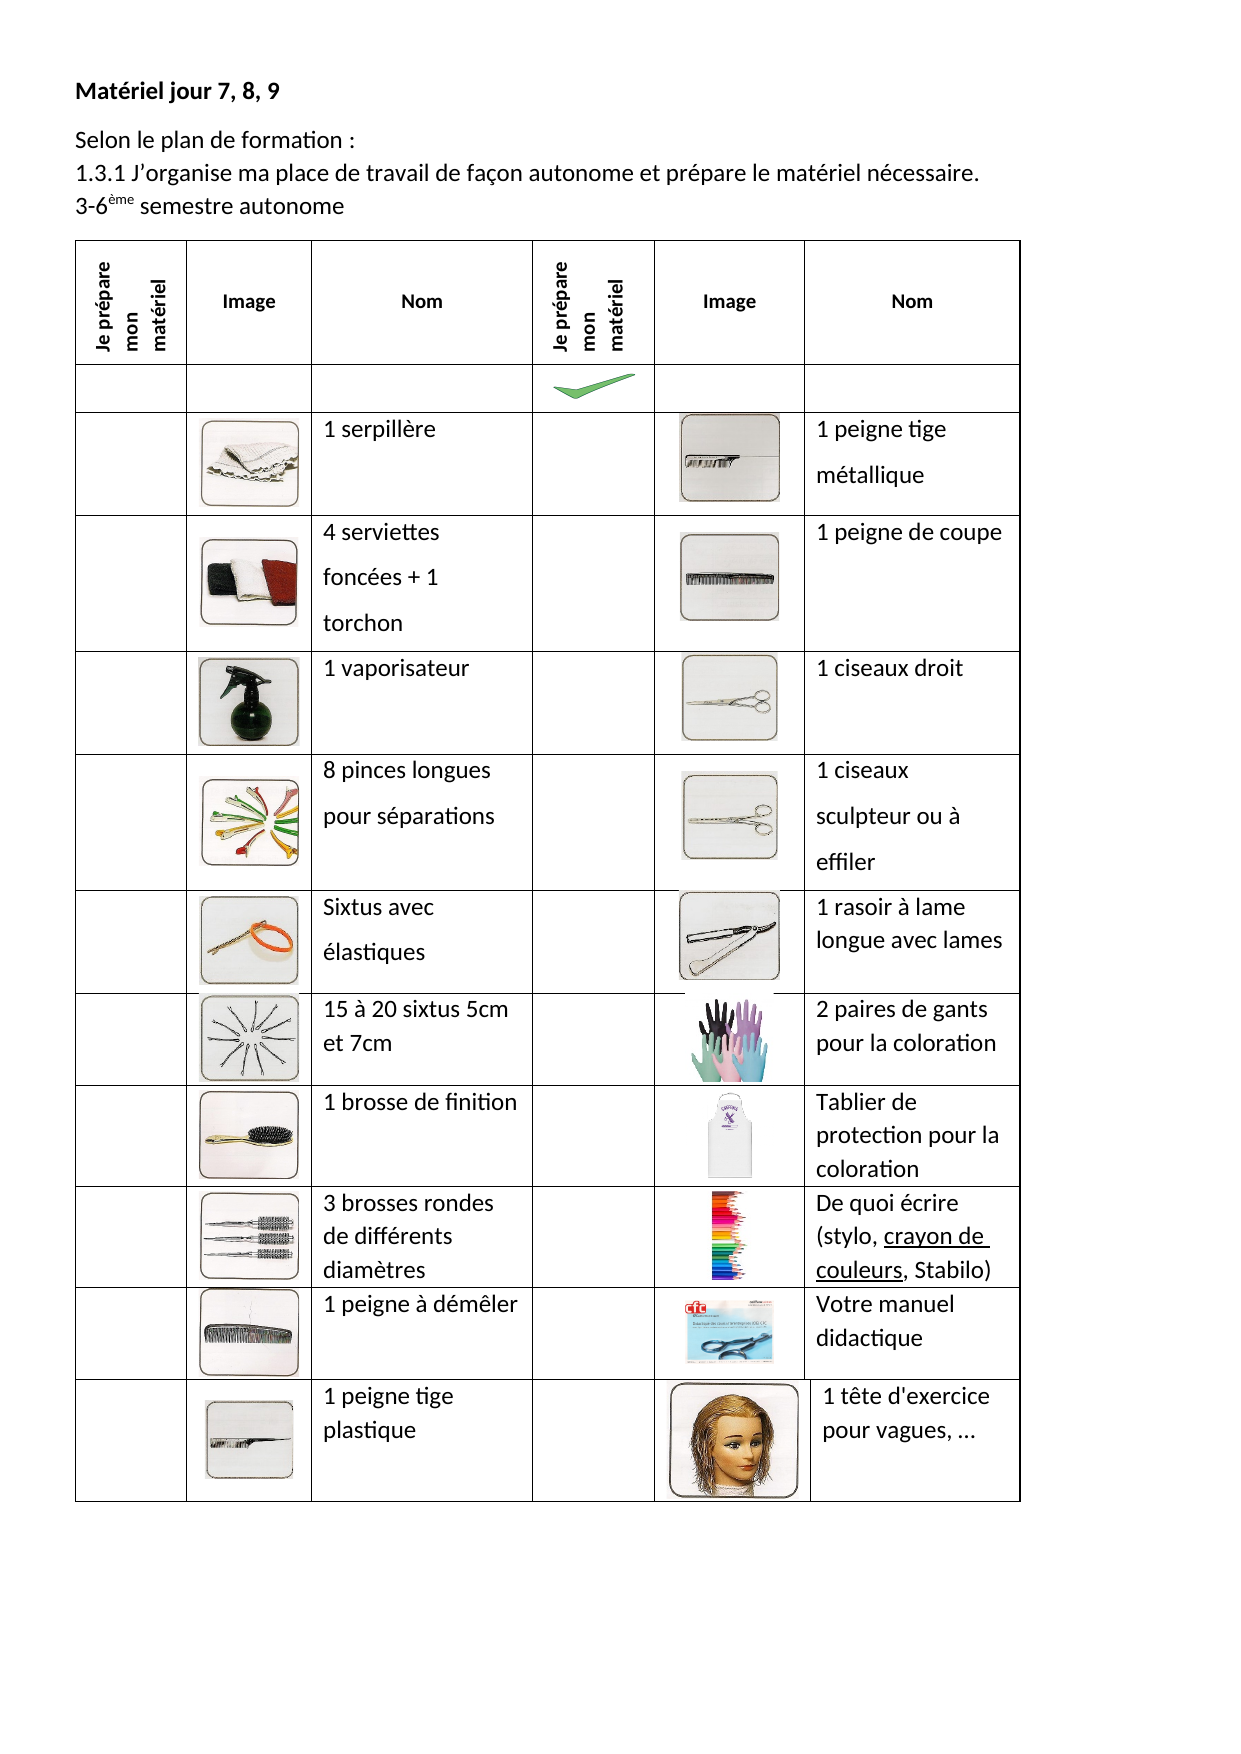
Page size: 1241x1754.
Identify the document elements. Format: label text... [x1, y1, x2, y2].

table_cell 1 ciseaux droit [805, 652, 1019, 754]
table_cell [655, 516, 804, 651]
table_cell 1 peigne tige plastique [312, 1380, 532, 1501]
table_cell [187, 1288, 311, 1379]
table_cell [76, 365, 186, 412]
picture [681, 652, 778, 741]
table_cell [655, 891, 804, 992]
table_cell 1 tête d'exercice pour vagues, … [811, 1380, 1019, 1501]
text Selon le plan de formation : 1.3.1 J’organise ma place de travail de façon autonome et prépare le matériel nécessaire. 3-6ème semestre autonome [75, 124, 1165, 221]
table_cell [533, 891, 654, 992]
table_header Nom [805, 241, 1019, 364]
table_cell [655, 994, 804, 1085]
picture [198, 657, 300, 746]
table_cell [533, 516, 654, 651]
table_cell [187, 413, 311, 515]
table_cell [187, 365, 311, 412]
table_header Image [187, 241, 311, 364]
picture [685, 993, 774, 1082]
table_cell [655, 365, 804, 412]
table_cell [76, 1086, 186, 1186]
picture [204, 1400, 294, 1479]
picture [681, 771, 778, 860]
table_cell [805, 365, 1019, 412]
table_header Nom [312, 241, 532, 364]
picture [685, 1090, 774, 1179]
table_cell [533, 755, 654, 890]
table_cell [187, 891, 311, 992]
table_cell 1 ciseaux sculpteur ou à effiler [805, 755, 1019, 890]
table_header Image [655, 241, 804, 364]
table_cell [655, 413, 804, 515]
picture [551, 373, 636, 400]
picture [198, 1090, 299, 1179]
table_cell [187, 516, 311, 651]
table_cell 15 à 20 sixtus 5cm et 7cm [312, 994, 532, 1085]
table_cell 1 vaporisateur [312, 652, 532, 754]
table_cell [533, 365, 654, 412]
picture [678, 890, 780, 980]
table_cell [76, 1288, 186, 1379]
table_cell [655, 1380, 810, 1501]
table_cell [187, 652, 311, 754]
table_cell [76, 1187, 186, 1287]
table_cell [76, 1380, 186, 1501]
table_cell [312, 365, 532, 412]
picture [198, 1288, 300, 1377]
table_cell 1 peigne tige métallique [805, 413, 1019, 515]
table_cell [76, 413, 186, 515]
table_cell 1 brosse de finition [312, 1086, 532, 1186]
table_cell [533, 1187, 654, 1287]
picture [198, 776, 300, 866]
table_cell [76, 652, 186, 754]
table_cell [533, 413, 654, 515]
table_cell 8 pinces longues pour séparations [312, 755, 532, 890]
table_cell [76, 994, 186, 1085]
table_cell 1 rasoir à lame longue avec lames [805, 891, 1019, 992]
table_cell [655, 1086, 804, 1186]
table_cell [76, 516, 186, 651]
picture [198, 418, 300, 507]
table_cell De quoi écrire (stylo, crayon de couleurs, Stabilo) [805, 1187, 1019, 1287]
picture [199, 537, 299, 627]
table_cell 3 brosses rondes de différents diamètres [312, 1187, 532, 1287]
table_cell [533, 1086, 654, 1186]
table_cell [76, 755, 186, 890]
table_cell [533, 652, 654, 754]
table_cell Votre manuel didactique [805, 1288, 1019, 1379]
table_cell [76, 891, 186, 992]
table_header Je prépare mon matériel [533, 241, 654, 364]
picture [679, 413, 780, 502]
table_cell [187, 1380, 311, 1501]
table_cell [533, 1380, 654, 1501]
table_cell [187, 994, 311, 1085]
table_cell 2 paires de gants pour la coloration [805, 994, 1019, 1085]
picture [666, 1380, 799, 1499]
picture [685, 1191, 774, 1280]
text Matériel jour 7, 8, 9 [75, 75, 1165, 106]
table_cell 1 serpillère [312, 413, 532, 515]
table_cell 4 serviettes foncées + 1 torchon [312, 516, 532, 651]
picture [198, 1191, 299, 1280]
table_cell [655, 1288, 804, 1379]
table_cell Tablier de protection pour la coloration [805, 1086, 1019, 1186]
picture [679, 532, 780, 621]
table_cell [187, 1187, 311, 1287]
table_cell [655, 1187, 804, 1287]
picture [199, 896, 299, 985]
table_cell [533, 994, 654, 1085]
table_cell Sixtus avec élastiques [312, 891, 532, 992]
picture [686, 1301, 774, 1364]
table_cell [655, 652, 804, 754]
picture [198, 993, 300, 1082]
table_cell [533, 1288, 654, 1379]
table_cell [187, 755, 311, 890]
table_cell [187, 1086, 311, 1186]
table_header Je prépare mon matériel [76, 241, 186, 364]
table_cell 1 peigne de coupe [805, 516, 1019, 651]
table_cell [655, 755, 804, 890]
table_cell 1 peigne à démêler [312, 1288, 532, 1379]
